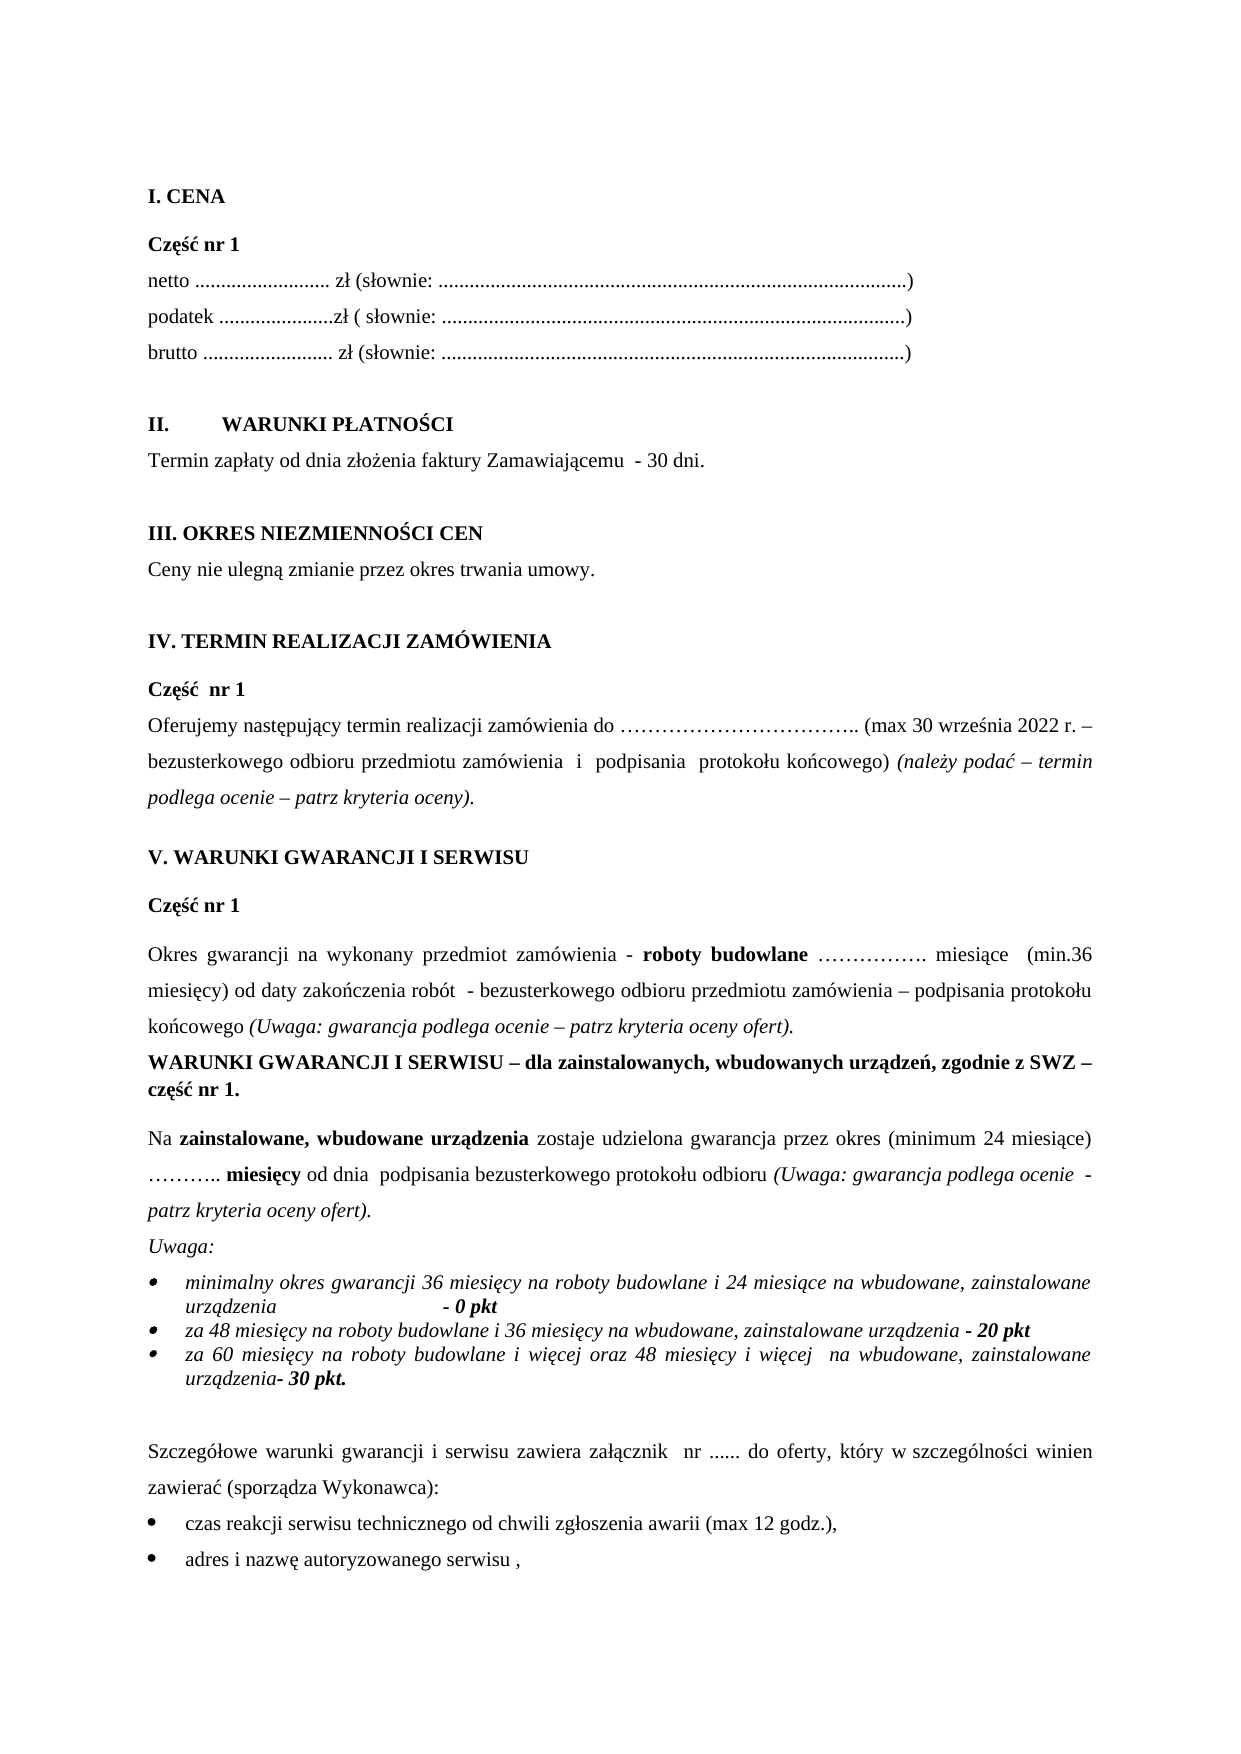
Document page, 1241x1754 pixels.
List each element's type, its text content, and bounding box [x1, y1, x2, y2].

text IV. TERMIN REALIZACJI ZAMÓWIENIA [148, 628, 1093, 653]
text II. WARUNKI PŁATNOŚCI [148, 412, 1093, 436]
list minimalny okres gwarancji 36 miesięcy na roboty budowlane i 24 miesiące na wbudowane, zainstalowane urządzenia - 0 pkt [148, 1270, 1093, 1318]
list adres i nazwę autoryzowanego serwisu , [148, 1547, 1093, 1572]
text Na zainstalowane, wbudowane urządzenia zostaje udzielona gwarancja przez okres (minimum 24 miesiące) ……….. miesięcy od dnia podpisania bezusterkowego protokołu odbioru (Uwaga: gwarancja podlega ocenie - patrz kryteria oceny ofert). [148, 1126, 1093, 1222]
list za 60 miesięcy na roboty budowlane i więcej oraz 48 miesięcy i więcej na wbudowane, zainstalowane urządzenia- 30 pkt. [148, 1342, 1093, 1390]
text WARUNKI GWARANCJI I SERWISU – dla zainstalowanych, wbudowanych urządzeń, zgodnie z SWZ –część nr 1. [148, 1049, 1093, 1101]
text Ceny nie ulegną zmianie przez okres trwania umowy. [148, 556, 1093, 581]
text I. CENA [148, 184, 1093, 208]
text Część nr 1 [148, 893, 1093, 917]
text Oferujemy następujący termin realizacji zamówienia do …………………………….. (max 30 września 2022 r. – bezusterkowego odbioru przedmiotu zamówienia i podpisania protokołu końcowego) (należy podać – termin podlega ocenie – patrz kryteria oceny). [148, 713, 1093, 809]
list za 48 miesięcy na roboty budowlane i 36 miesięcy na wbudowane, zainstalowane urządzenia - 20 pkt [148, 1318, 1093, 1342]
text podatek ......................zł ( słownie: .........................................................................................) [148, 304, 1093, 328]
text netto .......................... zł (słownie: ..........................................................................................) [148, 268, 1093, 292]
text brutto ......................... zł (słownie: .........................................................................................) [148, 340, 1093, 364]
text Okres gwarancji na wykonany przedmiot zamówienia - roboty budowlane ……………. miesiące (min.36 miesięcy) od daty zakończenia robót - bezusterkowego odbioru przedmiotu zamówienia – podpisania protokołu końcowego (Uwaga: gwarancja podlega ocenie – patrz kryteria oceny ofert). [148, 941, 1093, 1038]
text III. OKRES NIEZMIENNOŚCI CEN [148, 520, 1093, 544]
text Uwaga: [148, 1234, 1093, 1258]
text Termin zapłaty od dnia złożenia faktury Zamawiającemu - 30 dni. [148, 448, 1093, 472]
list czas reakcji serwisu technicznego od chwili zgłoszenia awarii (max 12 godz.), [148, 1511, 1093, 1535]
text Szczegółowe warunki gwarancji i serwisu zawiera załącznik nr ...... do oferty, który w szczególności winien zawierać (sporządza Wykonawca): [148, 1438, 1093, 1499]
text V. WARUNKI GWARANCJI I SERWISU [148, 845, 1093, 869]
text Część nr 1 [148, 677, 1093, 701]
text Część nr 1 [148, 232, 1093, 256]
